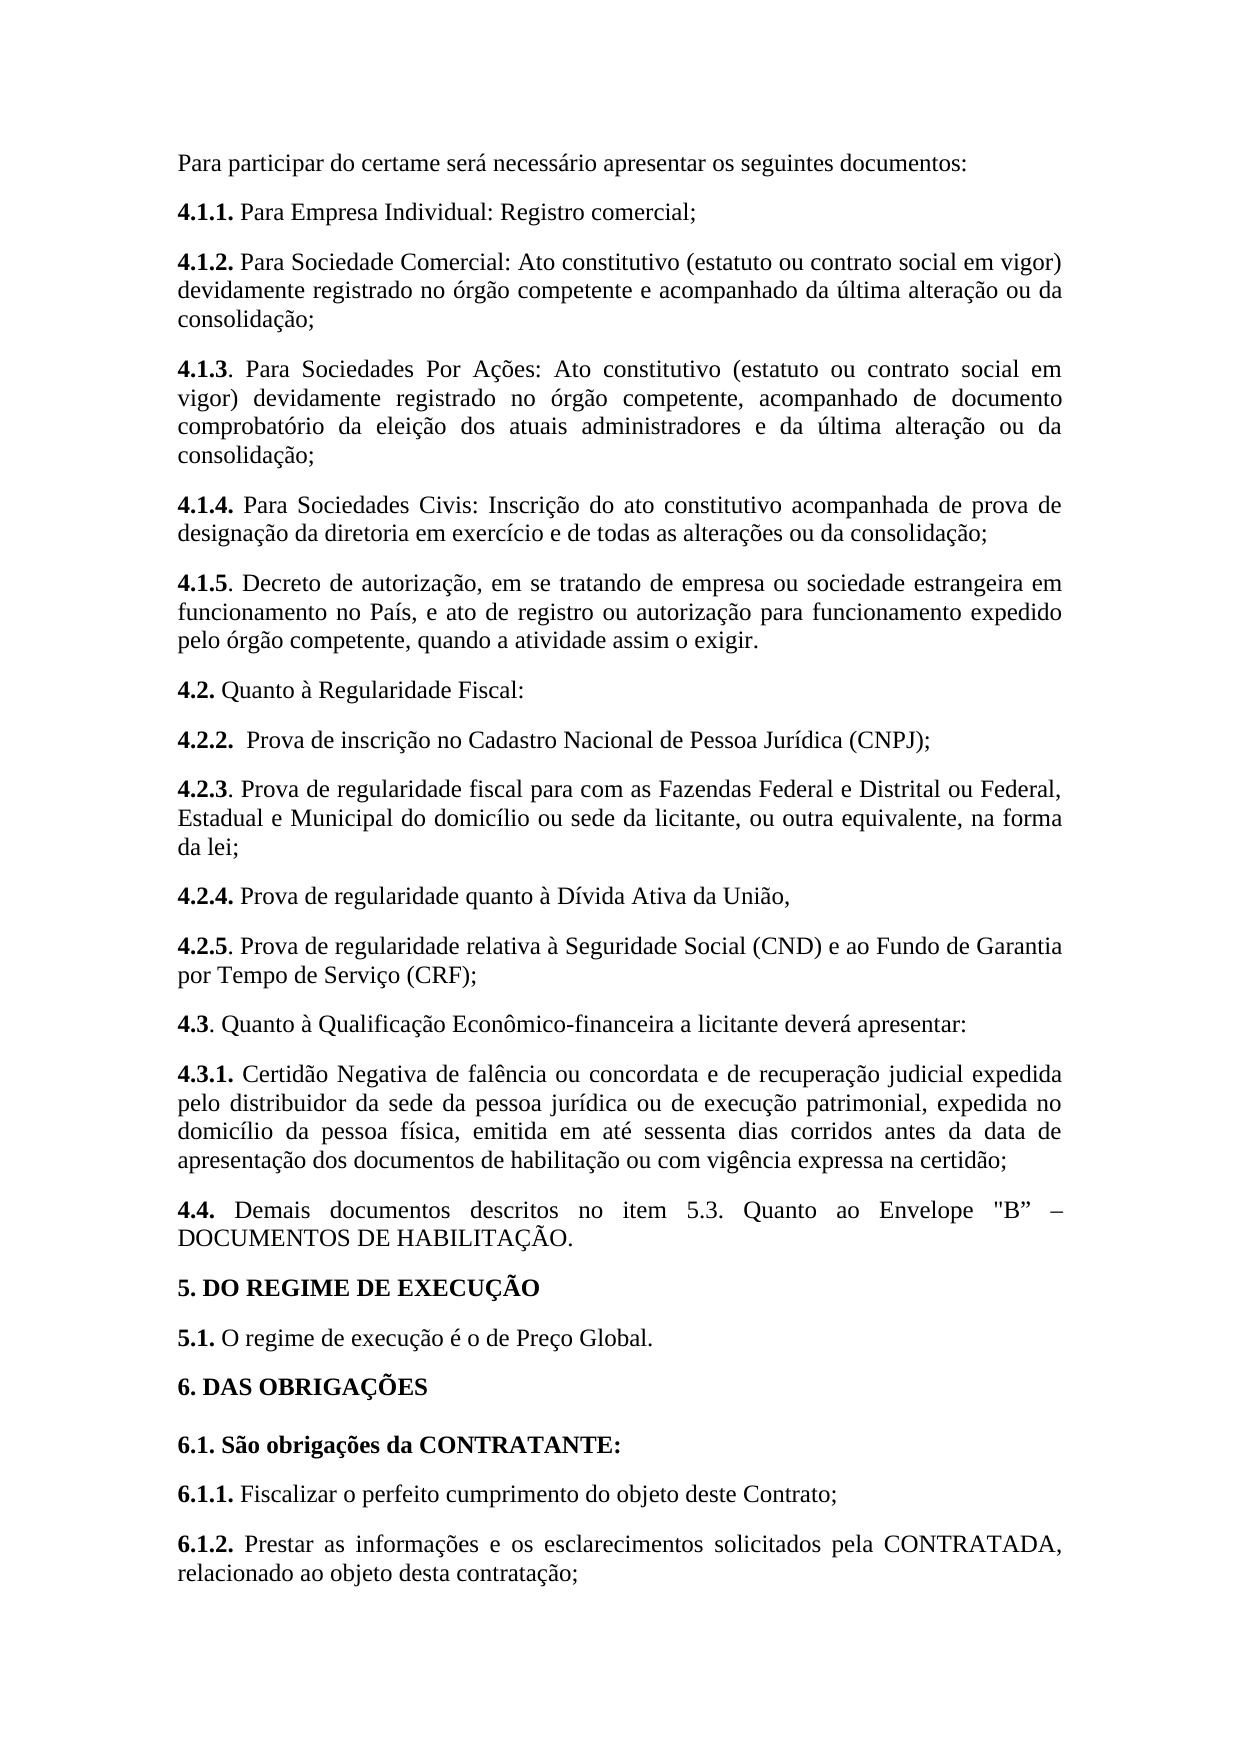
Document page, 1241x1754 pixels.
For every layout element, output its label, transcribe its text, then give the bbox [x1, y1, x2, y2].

text 6.1. São obrigações da CONTRATANTE: [177, 1430, 1063, 1458]
text 6. DAS OBRIGAÇÕES [177, 1372, 1063, 1401]
text 4.2.3. Prova de regularidade fiscal para com as Fazendas Federal e Distrital ou Federal, Estadual e Municipal do domicílio ou sede da licitante, ou outra equivalente, na forma da lei; [177, 774, 1063, 861]
text 4.1.5. Decreto de autorização, em se tratando de empresa ou sociedade estrangeira em funcionamento no País, e ato de registro ou autorização para funcionamento expedido pelo órgão competente, quando a atividade assim o exigir. [177, 568, 1063, 654]
text 4.2.5. Prova de regularidade relativa à Seguridade Social (CND) e ao Fundo de Garantia por Tempo de Serviço (CRF); [177, 931, 1063, 988]
text Para participar do certame será necessário apresentar os seguintes documentos: [177, 148, 1063, 176]
text 4.3. Quanto à Qualificação Econômico-financeira a licitante deverá apresentar: [177, 1009, 1063, 1038]
text 4.1.1. Para Empresa Individual: Registro comercial; [177, 197, 1063, 226]
text 4.2.2. Prova de inscrição no Cadastro Nacional de Pessoa Jurídica (CNPJ); [177, 725, 1063, 753]
text 4.2. Quanto à Regularidade Fiscal: [177, 675, 1063, 704]
text 4.4. Demais documentos descritos no item 5.3. Quanto ao Envelope "B” – DOCUMENTOS DE HABILITAÇÃO. [177, 1195, 1063, 1252]
text 4.3.1. Certidão Negativa de falência ou concordata e de recuperação judicial expedida pelo distribuidor da sede da pessoa jurídica ou de execução patrimonial, expedida no domicílio da pessoa física, emitida em até sessenta dias corridos antes da data de apresentação dos documentos de habilitação ou com vigência expressa na certidão; [177, 1059, 1063, 1174]
text 4.1.3. Para Sociedades Por Ações: Ato constitutivo (estatuto ou contrato social em vigor) devidamente registrado no órgão competente, acompanhado de documento comprobatório da eleição dos atuais administradores e da última alteração ou da consolidação; [177, 354, 1063, 469]
text 4.2.4. Prova de regularidade quanto à Dívida Ativa da União, [177, 881, 1063, 910]
text 4.1.2. Para Sociedade Comercial: Ato constitutivo (estatuto ou contrato social em vigor) devidamente registrado no órgão competente e acompanhado da última alteração ou da consolidação; [177, 247, 1063, 333]
text 5. DO REGIME DE EXECUÇÃO [177, 1273, 1063, 1302]
text 4.1.4. Para Sociedades Civis: Inscrição do ato constitutivo acompanhada de prova de designação da diretoria em exercício e de todas as alterações ou da consolidação; [177, 490, 1063, 547]
text 6.1.2. Prestar as informações e os esclarecimentos solicitados pela CONTRATADA, relacionado ao objeto desta contratação; [177, 1529, 1063, 1586]
text 5.1. O regime de execução é o de Preço Global. [177, 1323, 1063, 1351]
text 6.1.1. Fiscalizar o perfeito cumprimento do objeto deste Contrato; [177, 1479, 1063, 1508]
